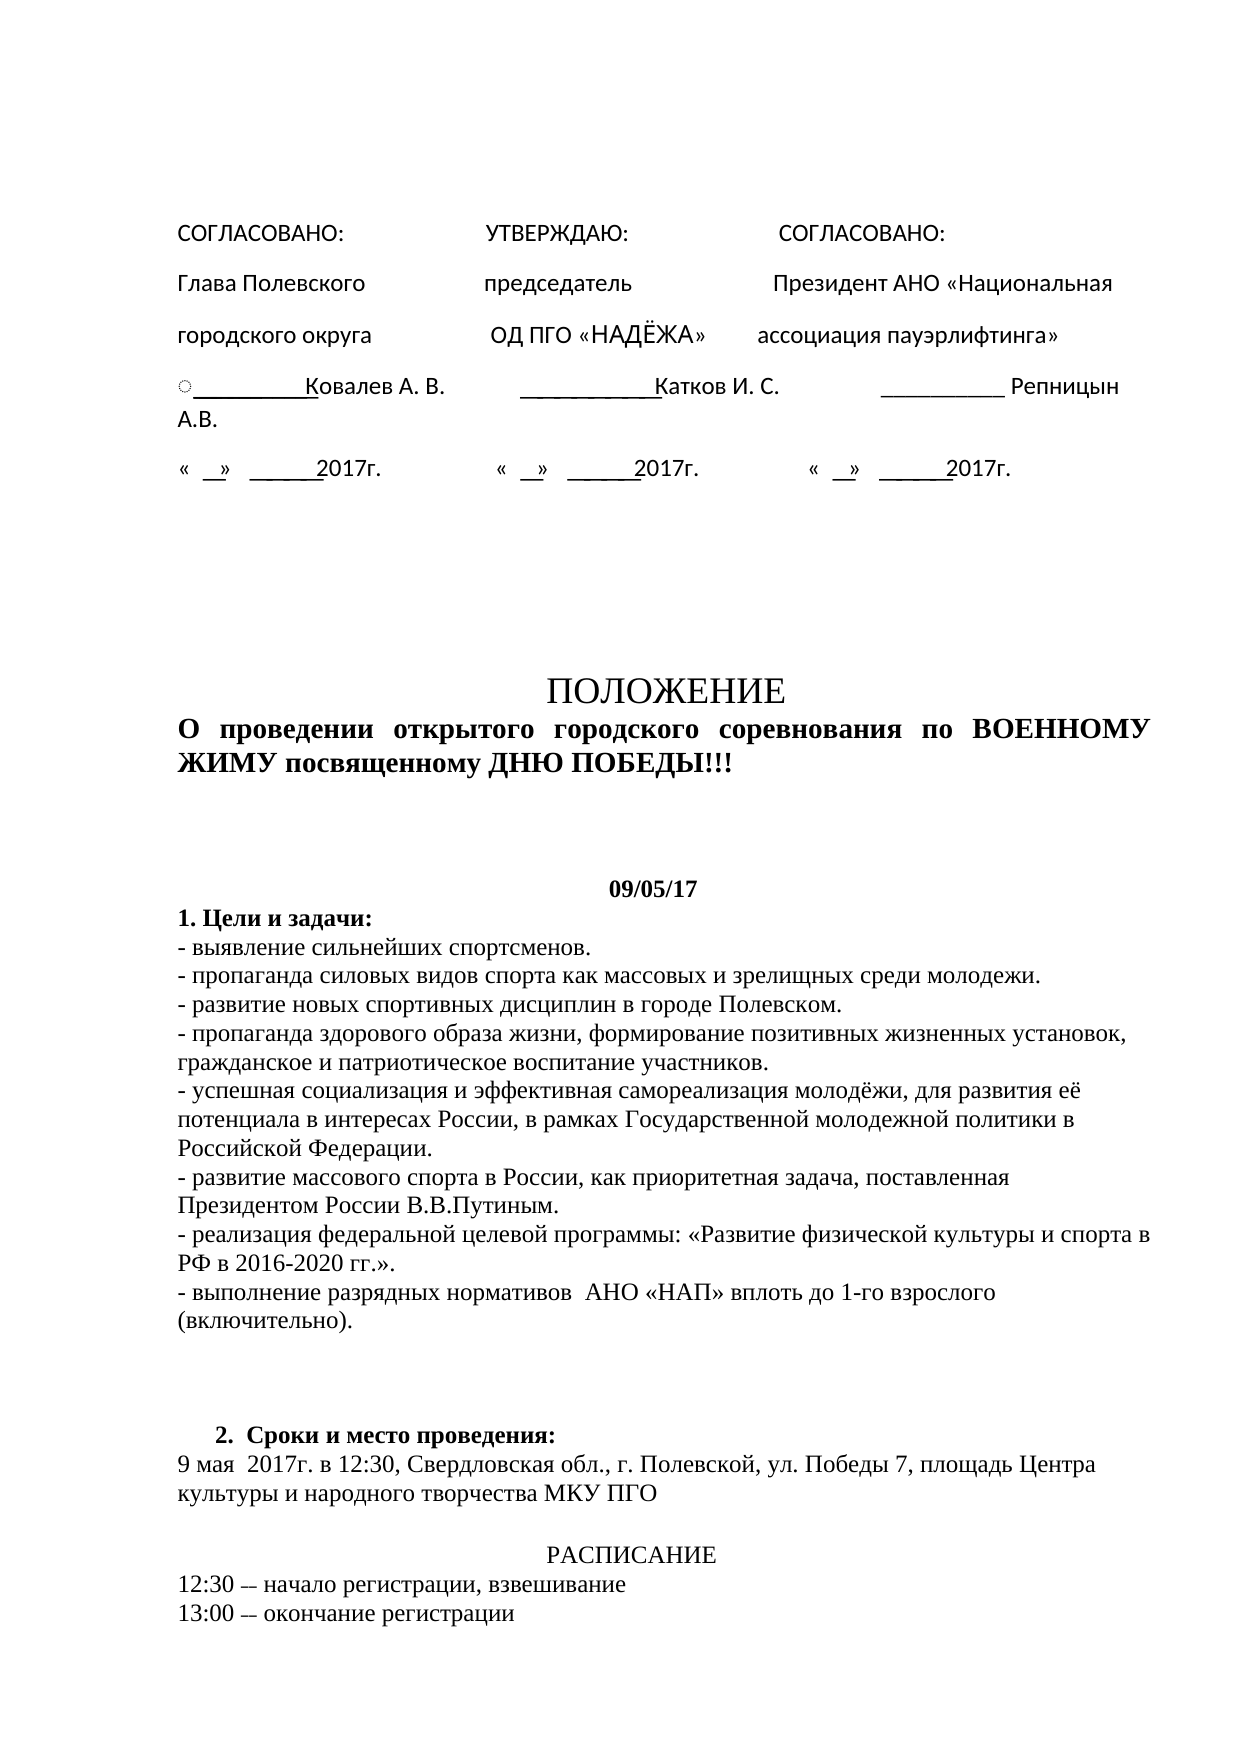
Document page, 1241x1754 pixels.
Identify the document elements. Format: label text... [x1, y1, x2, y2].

text ПОЛОЖЕНИЕ [177, 668, 1152, 711]
text СОГЛАСОВАНО: УТВЕРЖДАЮ: СОГЛАСОВАНО: [177, 217, 1152, 248]
text 2. Сроки и место проведения: [215, 1421, 1152, 1449]
text - реализация федеральной целевой программы: «Развитие физической культуры и спорта в РФ в 2016-2020 гг.». [177, 1219, 1152, 1277]
text 13:00 ˗˗ окончание регистрации [177, 1598, 1152, 1627]
text « ͟ » ͟ ͟ ͟ ͟ 2017г. « ͟ » ͟ ͟ ͟ ͟ 2017г. « ͟ » ͟ ͟ ͟ ͟ 2017г. [177, 452, 1152, 483]
text 9 мая 2017г. в 12:30, Свердловская обл., г. Полевской, ул. Победы 7, площадь Центра культуры и народного творчества МКУ ПГО [177, 1449, 1152, 1507]
text - развитие массового спорта в России, как приоритетная задача, поставленная Президентом России В.В.Путиным. [177, 1162, 1152, 1219]
text 09/05/17 [177, 874, 1152, 903]
text Глава Полевского председатель Президент АНО «Национальная [177, 267, 1152, 297]
text 1. Цели и задачи: [177, 903, 1152, 932]
text - успешная социализация и эффективная самореализация молодёжи, для развития её потенциала в интересах России, в рамках Государственной молодежной политики в Российской Федерации. [177, 1076, 1152, 1162]
text - пропаганда силовых видов спорта как массовых и зрелищных среди молодежи. [177, 961, 1152, 989]
text - развитие новых спортивных дисциплин в городе Полевском. [177, 989, 1152, 1018]
text - выявление сильнейших спортсменов. [177, 932, 1152, 961]
text РАСПИСАНИЕ [177, 1540, 1152, 1569]
text - выполнение разрядных нормативов АНО «НАП» вплоть до 1-го взрослого (включительно). [177, 1277, 1152, 1334]
text 12:30 ˗˗ начало регистрации, взвешивание [177, 1569, 1152, 1598]
text О проведении открытого городского соревнования по ВОЕННОМУ ЖИМУ посвященному ДНЮ ПОБЕДЫ!!! [177, 711, 1152, 778]
text ͟͟͟ ͟ ͟ ͟͟ ͟ ͟͟ ͟ ͟ ͟ ͟ ͟ Ковалев А. В. ͟ ͟ ͟ ͟ ͟ ͟ ͟ ͟ Катков И. С. __________ Репницын А.В. [177, 370, 1152, 433]
text - пропаганда здорового образа жизни, формирование позитивных жизненных установок, гражданское и патриотическое воспитание участников. [177, 1018, 1152, 1076]
text городского округа ОД ПГО «НАДЁЖА» ассоциация пауэрлифтинга» [177, 316, 1152, 351]
